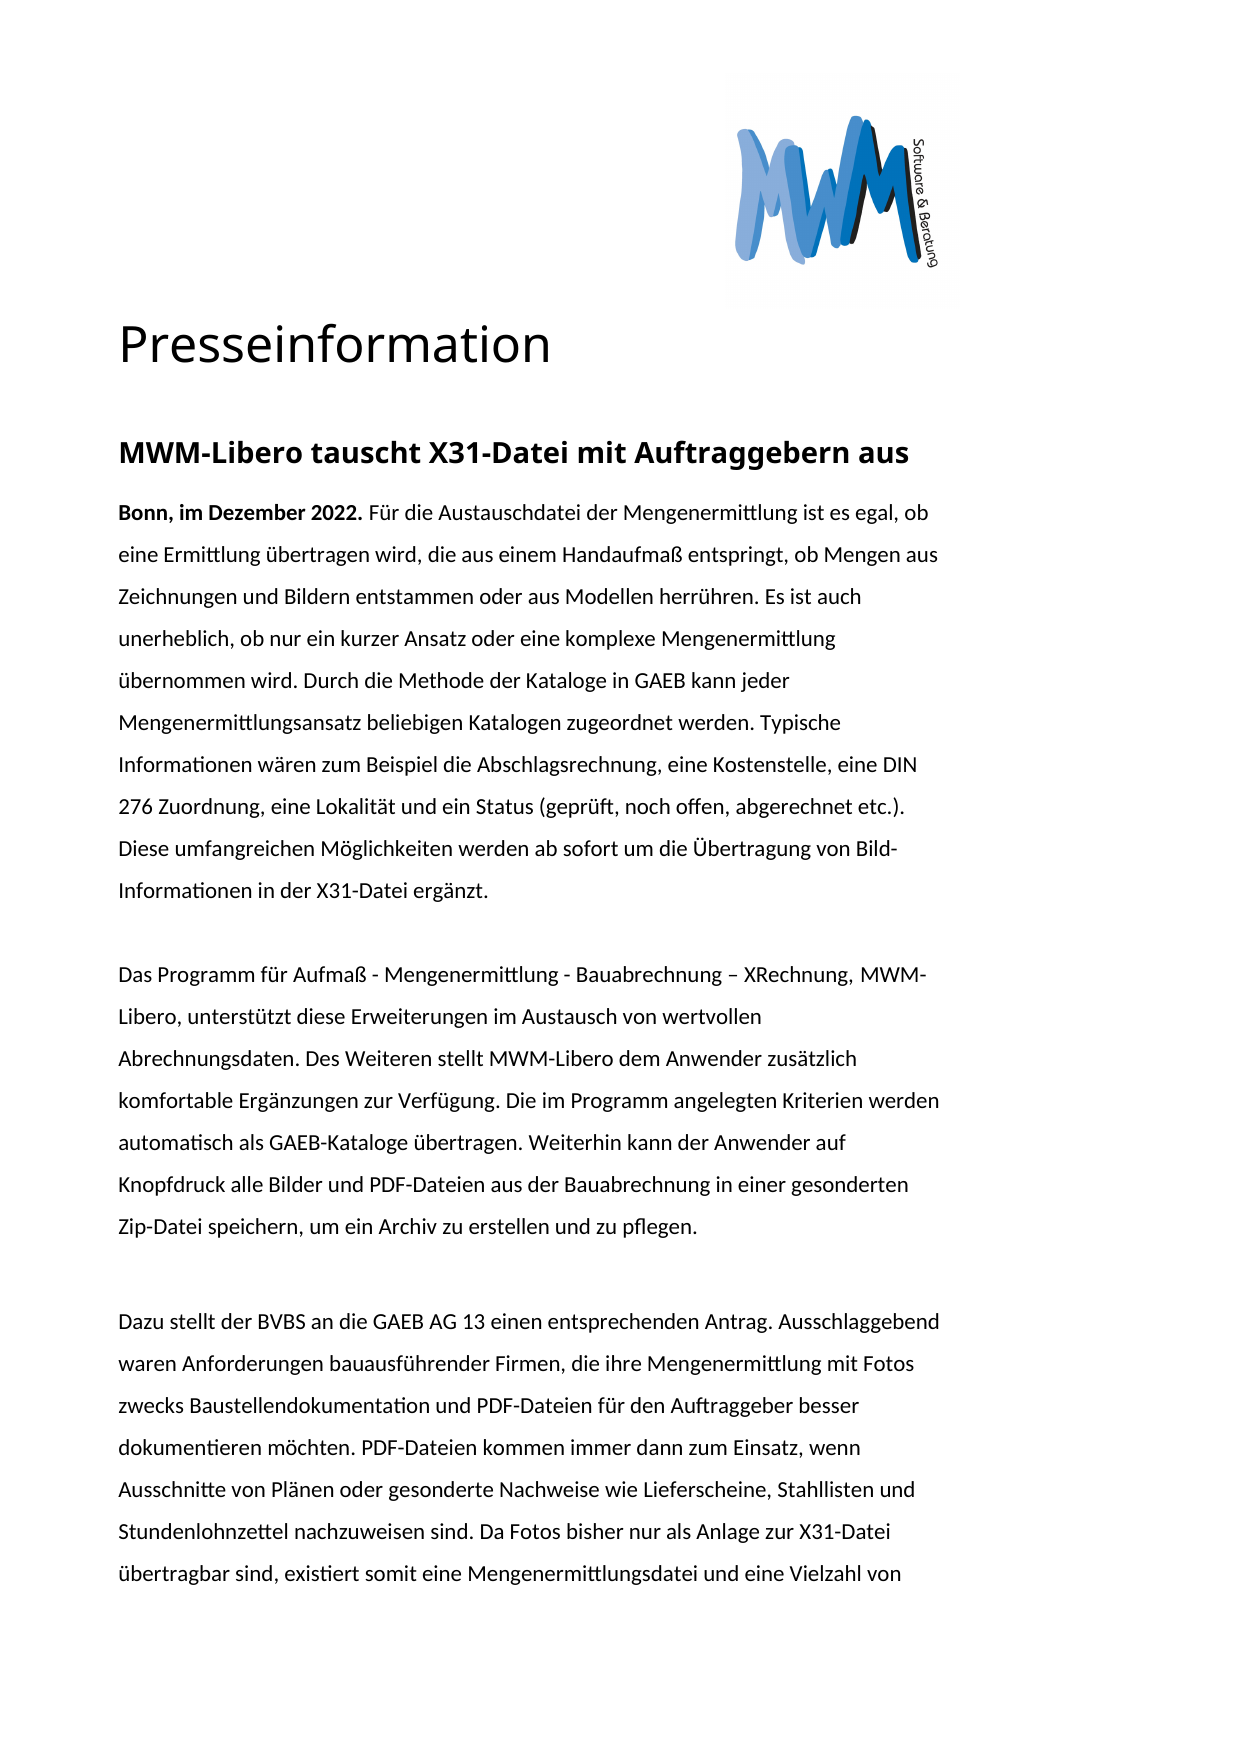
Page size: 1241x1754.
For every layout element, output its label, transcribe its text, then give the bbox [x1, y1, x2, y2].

picture [724, 73, 960, 309]
text Bonn, im Dezember 2022. Für die Austauschdatei der Mengenermittlung ist es egal, ob eine Ermittlung übertragen wird, die aus einem Handaufmaß entspringt, ob Mengen aus Zeichnungen und Bildern entstammen oder aus Modellen herrühren. Es ist auch unerheblich, ob nur ein kurzer Ansatz oder eine komplexe Mengenermittlung übernommen wird. Durch die Methode der Kataloge in GAEB kann jeder Mengenermittlungsansatz beliebigen Katalogen zugeordnet werden. Typische Informationen wären zum Beispiel die Abschlagsrechnung, eine Kostenstelle, eine DIN 276 Zuordnung, eine Lokalität und ein Status (geprüft, noch offen, abgerechnet etc.). Diese umfangreichen Möglichkeiten werden ab sofort um die Übertragung von Bild-Informationen in der X31-Datei ergänzt. [118, 498, 945, 904]
text MWM-Libero tauscht X31-Datei mit Auftraggebern aus [118, 432, 945, 472]
text Presseinformation [118, 309, 945, 377]
subtitle Das Programm für Aufmaß - Mengenermittlung - Bauabrechnung – XRechnung, MWM-Libero, unterstützt diese Erweiterungen im Austausch von wertvollen Abrechnungsdaten. Des Weiteren stellt MWM-Libero dem Anwender zusätzlich komfortable Ergänzungen zur Verfügung. Die im Programm angelegten Kriterien werden automatisch als GAEB-Kataloge übertragen. Weiterhin kann der Anwender auf Knopfdruck alle Bilder und PDF-Dateien aus der Bauabrechnung in einer gesonderten Zip-Datei speichern, um ein Archiv zu erstellen und zu pflegen. [118, 960, 945, 1240]
